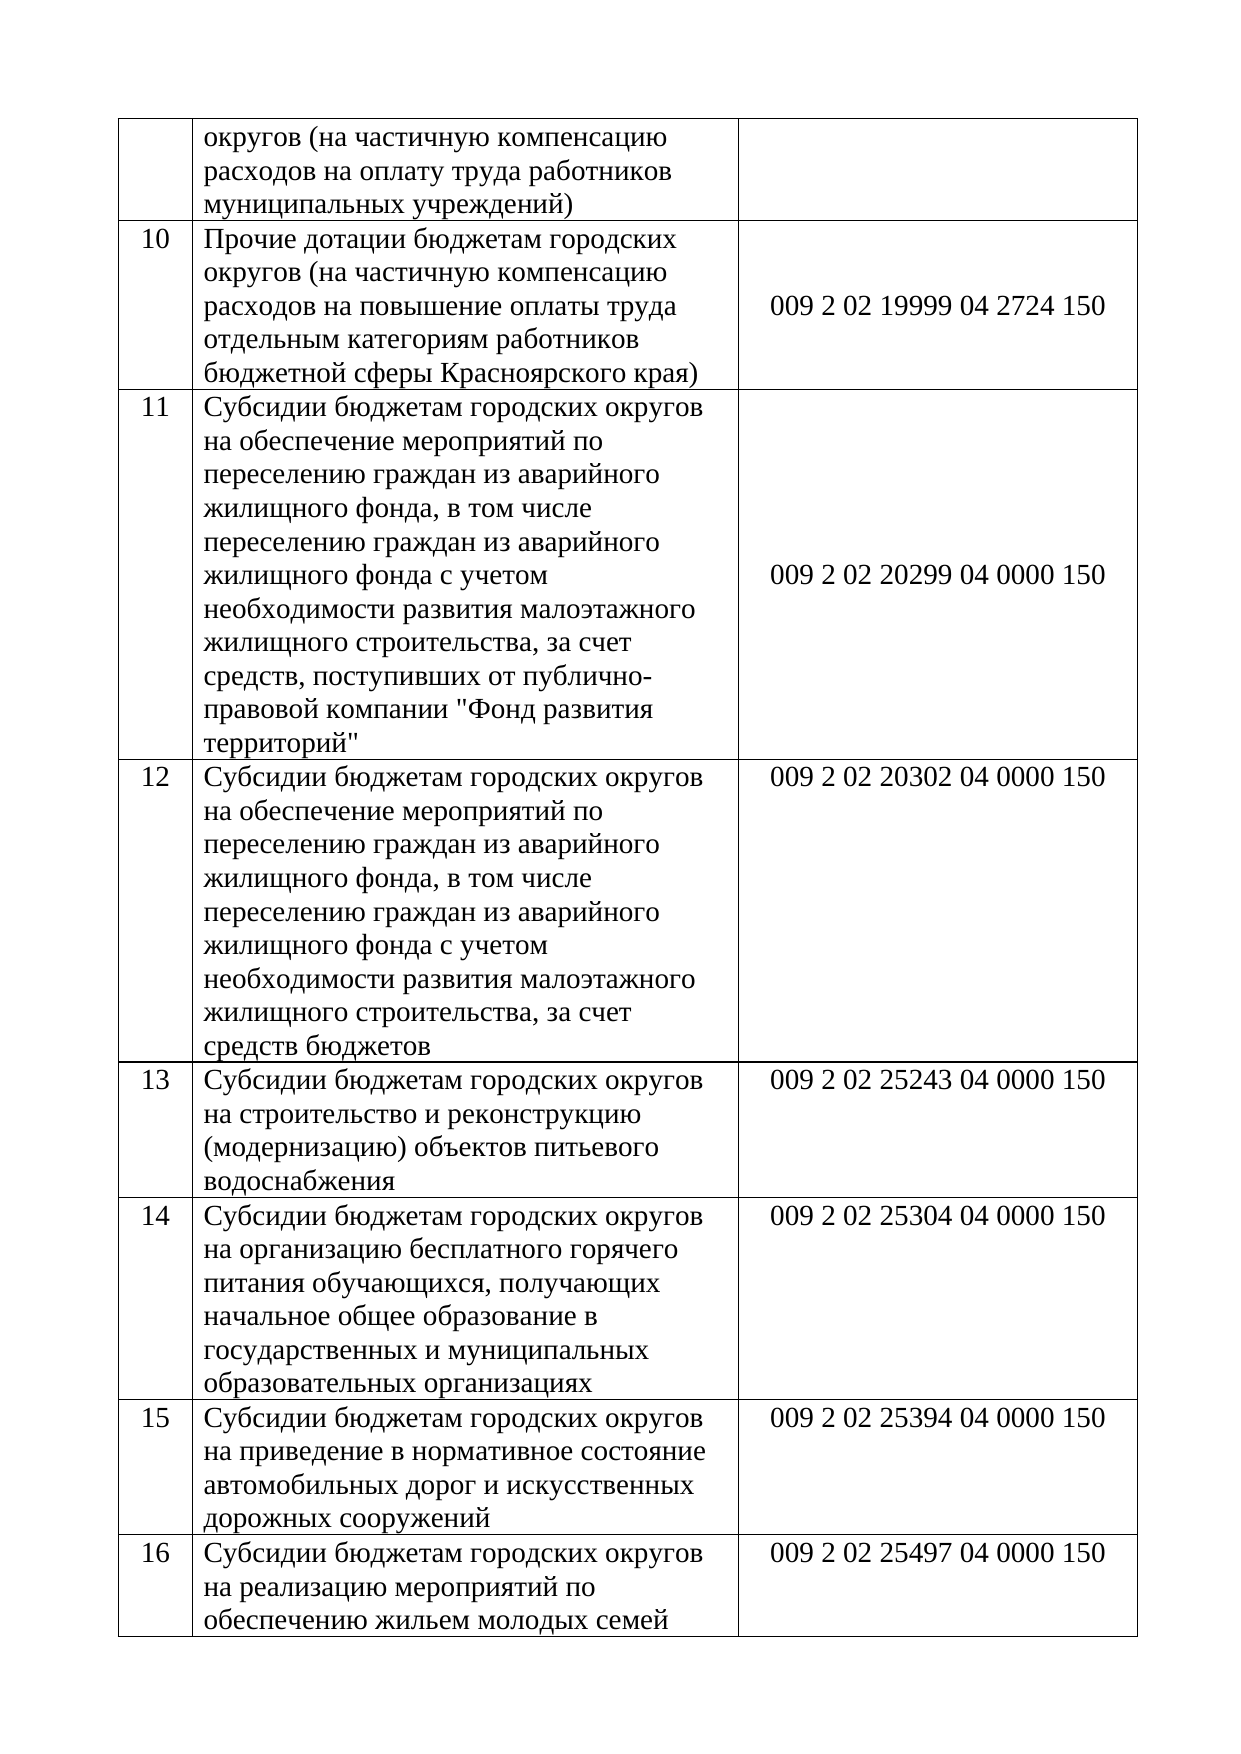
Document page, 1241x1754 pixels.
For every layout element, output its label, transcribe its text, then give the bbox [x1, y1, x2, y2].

table_cell 14 [119, 1198, 192, 1399]
table_cell Субсидии бюджетам городских округов на обеспечение мероприятий по переселению граждан из аварийного жилищного фонда, в том числе переселению граждан из аварийного жилищного фонда с учетом необходимости развития малоэтажного жилищного строительства, за счет средств бюджетов [193, 760, 738, 1061]
table_cell 15 [119, 1400, 192, 1534]
table_cell 009 2 02 19999 04 2724 150 [739, 221, 1137, 388]
table_cell Субсидии бюджетам городских округов на строительство и реконструкцию (модернизацию) объектов питьевого водоснабжения [193, 1063, 738, 1197]
table_cell 16 [119, 1535, 192, 1636]
table_cell 13 [119, 1063, 192, 1197]
table_cell 009 2 02 25243 04 0000 150 [739, 1063, 1137, 1197]
table_cell Субсидии бюджетам городских округов на обеспечение мероприятий по переселению граждан из аварийного жилищного фонда, в том числе переселению граждан из аварийного жилищного фонда с учетом необходимости развития малоэтажного жилищного строительства, за счет средств, поступивших от публично-правовой компании "Фонд развития территорий" [193, 390, 738, 758]
table_cell 009 2 02 25304 04 0000 150 [739, 1198, 1137, 1399]
table_cell 11 [119, 390, 192, 758]
table_cell Субсидии бюджетам городских округов на приведение в нормативное состояние автомобильных дорог и искусственных дорожных сооружений [193, 1400, 738, 1534]
table_cell Субсидии бюджетам городских округов на организацию бесплатного горячего питания обучающихся, получающих начальное общее образование в государственных и муниципальных образовательных организациях [193, 1198, 738, 1399]
table_cell 9 [119, 119, 192, 220]
table_cell 10 [119, 221, 192, 388]
table_cell 009 2 02 25497 04 0000 150 [739, 1535, 1137, 1636]
table_cell Субсидии бюджетам городских округов на реализацию мероприятий по обеспечению жильем молодых семей [193, 1535, 738, 1636]
table_cell 12 [119, 760, 192, 1061]
table_cell Прочие дотации бюджетам городских округов (на частичную компенсацию расходов на повышение оплаты труда отдельным категориям работников бюджетной сферы Красноярского края) [193, 221, 738, 388]
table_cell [193, 119, 738, 220]
table_cell 009 2 02 20299 04 0000 150 [739, 390, 1137, 758]
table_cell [739, 119, 1137, 220]
table_cell 009 2 02 20302 04 0000 150 [739, 760, 1137, 1061]
table_cell 009 2 02 25394 04 0000 150 [739, 1400, 1137, 1534]
